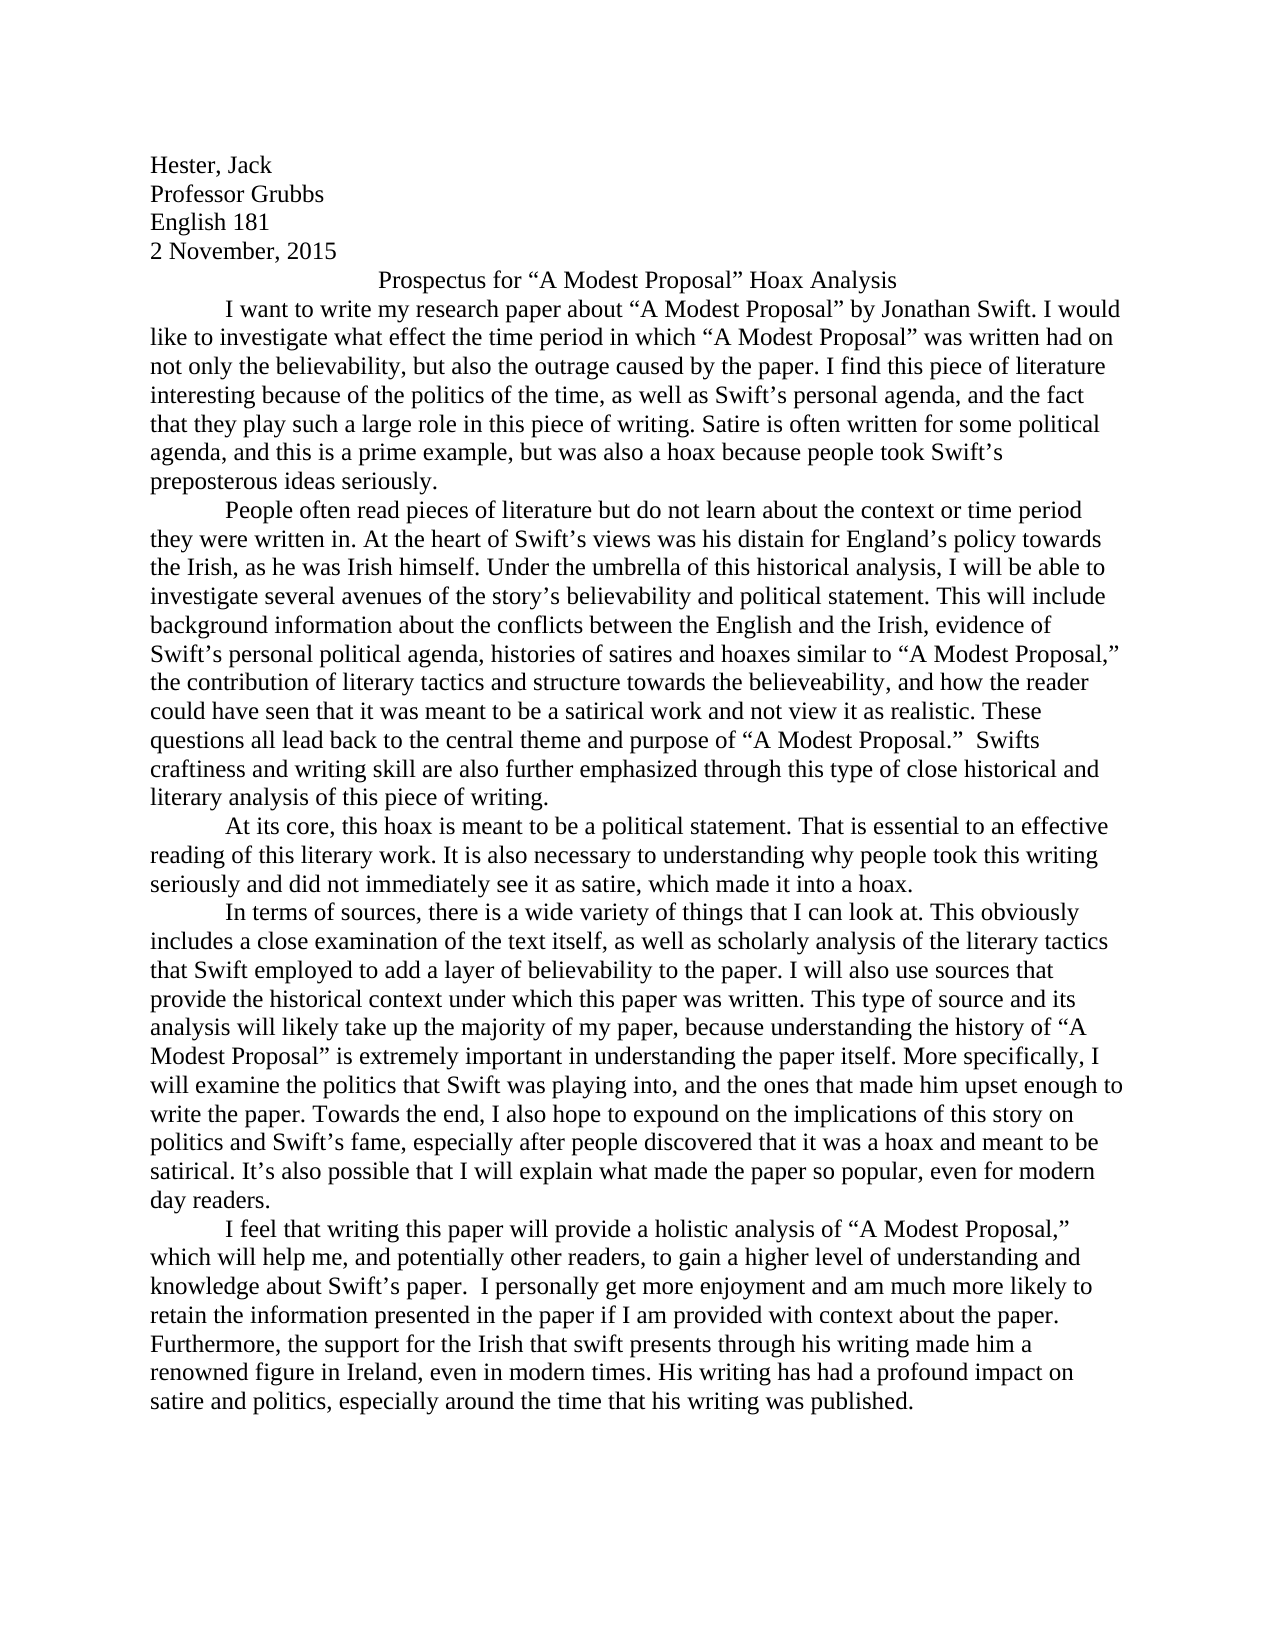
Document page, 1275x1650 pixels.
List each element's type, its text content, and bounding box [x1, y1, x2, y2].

text Professor Grubbs [150, 179, 1125, 207]
text In terms of sources, there is a wide variety of things that I can look at. This obviously includes a close examination of the text itself, as well as scholarly analysis of the literary tactics that Swift employed to add a layer of believability to the paper. I will also use sources that provide the historical context under which this paper was written. This type of source and its analysis will likely take up the majority of my paper, because understanding the history of “A Modest Proposal” is extremely important in understanding the paper itself. More specifically, I will examine the politics that Swift was playing into, and the ones that made him upset enough to write the paper. Towards the end, I also hope to expound on the implications of this story on politics and Swift’s fame, especially after people discovered that it was a hoax and meant to be satirical. It’s also possible that I will explain what made the paper so popular, even for modern day readers. [150, 897, 1125, 1214]
text Hester, Jack [150, 150, 1125, 179]
text 2 November, 2015 [150, 236, 1125, 265]
text People often read pieces of literature but do not learn about the context or time period they were written in. At the heart of Swift’s views was his distain for England’s policy towards the Irish, as he was Irish himself. Under the umbrella of this historical analysis, I will be able to investigate several avenues of the story’s believability and political statement. This will include background information about the conflicts between the English and the Irish, evidence of Swift’s personal political agenda, histories of satires and hoaxes similar to “A Modest Proposal,” the contribution of literary tactics and structure towards the believeability, and how the reader could have seen that it was meant to be a satirical work and not view it as realistic. These questions all lead back to the central theme and purpose of “A Modest Proposal.” Swifts craftiness and writing skill are also further emphasized through this type of close historical and literary analysis of this piece of writing. [150, 495, 1125, 811]
text English 181 [150, 207, 1125, 236]
text I feel that writing this paper will provide a holistic analysis of “A Modest Proposal,” which will help me, and potentially other readers, to gain a higher level of understanding and knowledge about Swift’s paper. I personally get more enjoyment and am much more likely to retain the information presented in the paper if I am provided with context about the paper. Furthermore, the support for the Irish that swift presents through his writing made him a renowned figure in Ireland, even in modern times. His writing has had a profound impact on satire and politics, especially around the time that his writing was published. [150, 1214, 1125, 1415]
text I want to write my research paper about “A Modest Proposal” by Jonathan Swift. I would like to investigate what effect the time period in which “A Modest Proposal” was written had on not only the believability, but also the outrage caused by the paper. I find this piece of literature interesting because of the politics of the time, as well as Swift’s personal agenda, and the fact that they play such a large role in this piece of writing. Satire is often written for some political agenda, and this is a prime example, but was also a hoax because people took Swift’s preposterous ideas seriously. [150, 294, 1125, 495]
text At its core, this hoax is meant to be a political statement. That is essential to an effective reading of this literary work. It is also necessary to understanding why people took this writing seriously and did not immediately see it as satire, which made it into a hoax. [150, 811, 1125, 897]
text Prospectus for “A Modest Proposal” Hoax Analysis [150, 265, 1125, 294]
